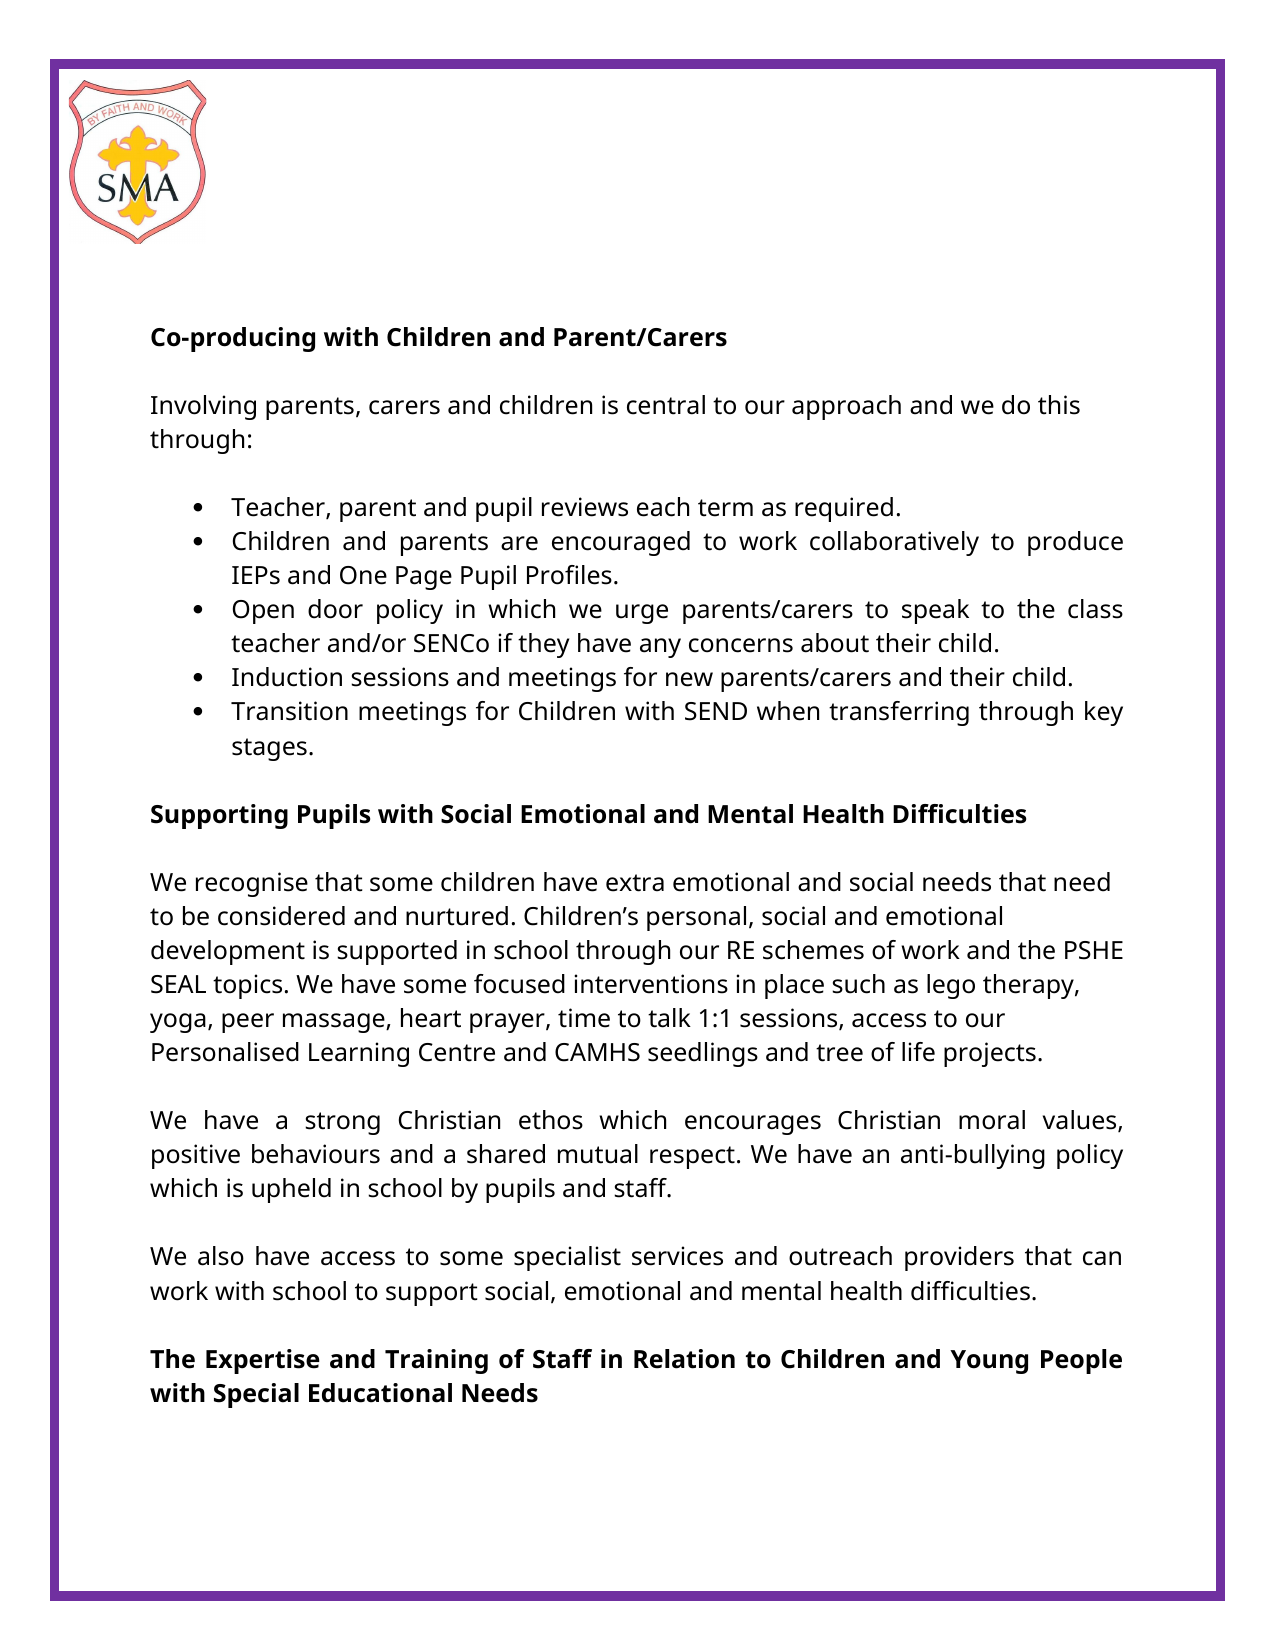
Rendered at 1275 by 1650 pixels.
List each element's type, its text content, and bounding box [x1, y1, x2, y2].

text Supporting Pupils with Social Emotional and Mental Health Difficulties [150, 796, 1125, 830]
list Transition meetings for Children with SEND when transferring through key stages. [194, 694, 1125, 762]
text We recognise that some children have extra emotional and social needs that need to be considered and nurtured. Children’s personal, social and emotional development is supported in school through our RE schemes of work and the PSHE SEAL topics. We have some focused interventions in place such as lego therapy, yoga, peer massage, heart prayer, time to talk 1:1 sessions, access to our Personalised Learning Centre and CAMHS seedlings and tree of life projects. [150, 864, 1125, 1069]
text Involving parents, carers and children is central to our approach and we do this through: [150, 387, 1125, 456]
text We also have access to some specialist services and outreach providers that can work with school to support social, emotional and mental health difficulties. [150, 1239, 1125, 1307]
text We have a strong Christian ethos which encourages Christian moral values, positive behaviours and a shared mutual respect. We have an anti-bullying policy which is upheld in school by pupils and staff. [150, 1103, 1125, 1205]
text The Expertise and Training of Staff in Relation to Children and Young People with Special Educational Needs [150, 1341, 1125, 1409]
list Open door policy in which we urge parents/carers to speak to the class teacher and/or SENCo if they have any concerns about their child. [194, 592, 1125, 660]
list Teacher, parent and pupil reviews each term as required. [194, 490, 1125, 524]
text Co-producing with Children and Parent/Carers [150, 319, 1125, 353]
picture [68, 80, 207, 243]
list Induction sessions and meetings for new parents/carers and their child. [194, 660, 1125, 694]
list Children and parents are encouraged to work collaboratively to produce IEPs and One Page Pupil Profiles. [194, 524, 1125, 592]
